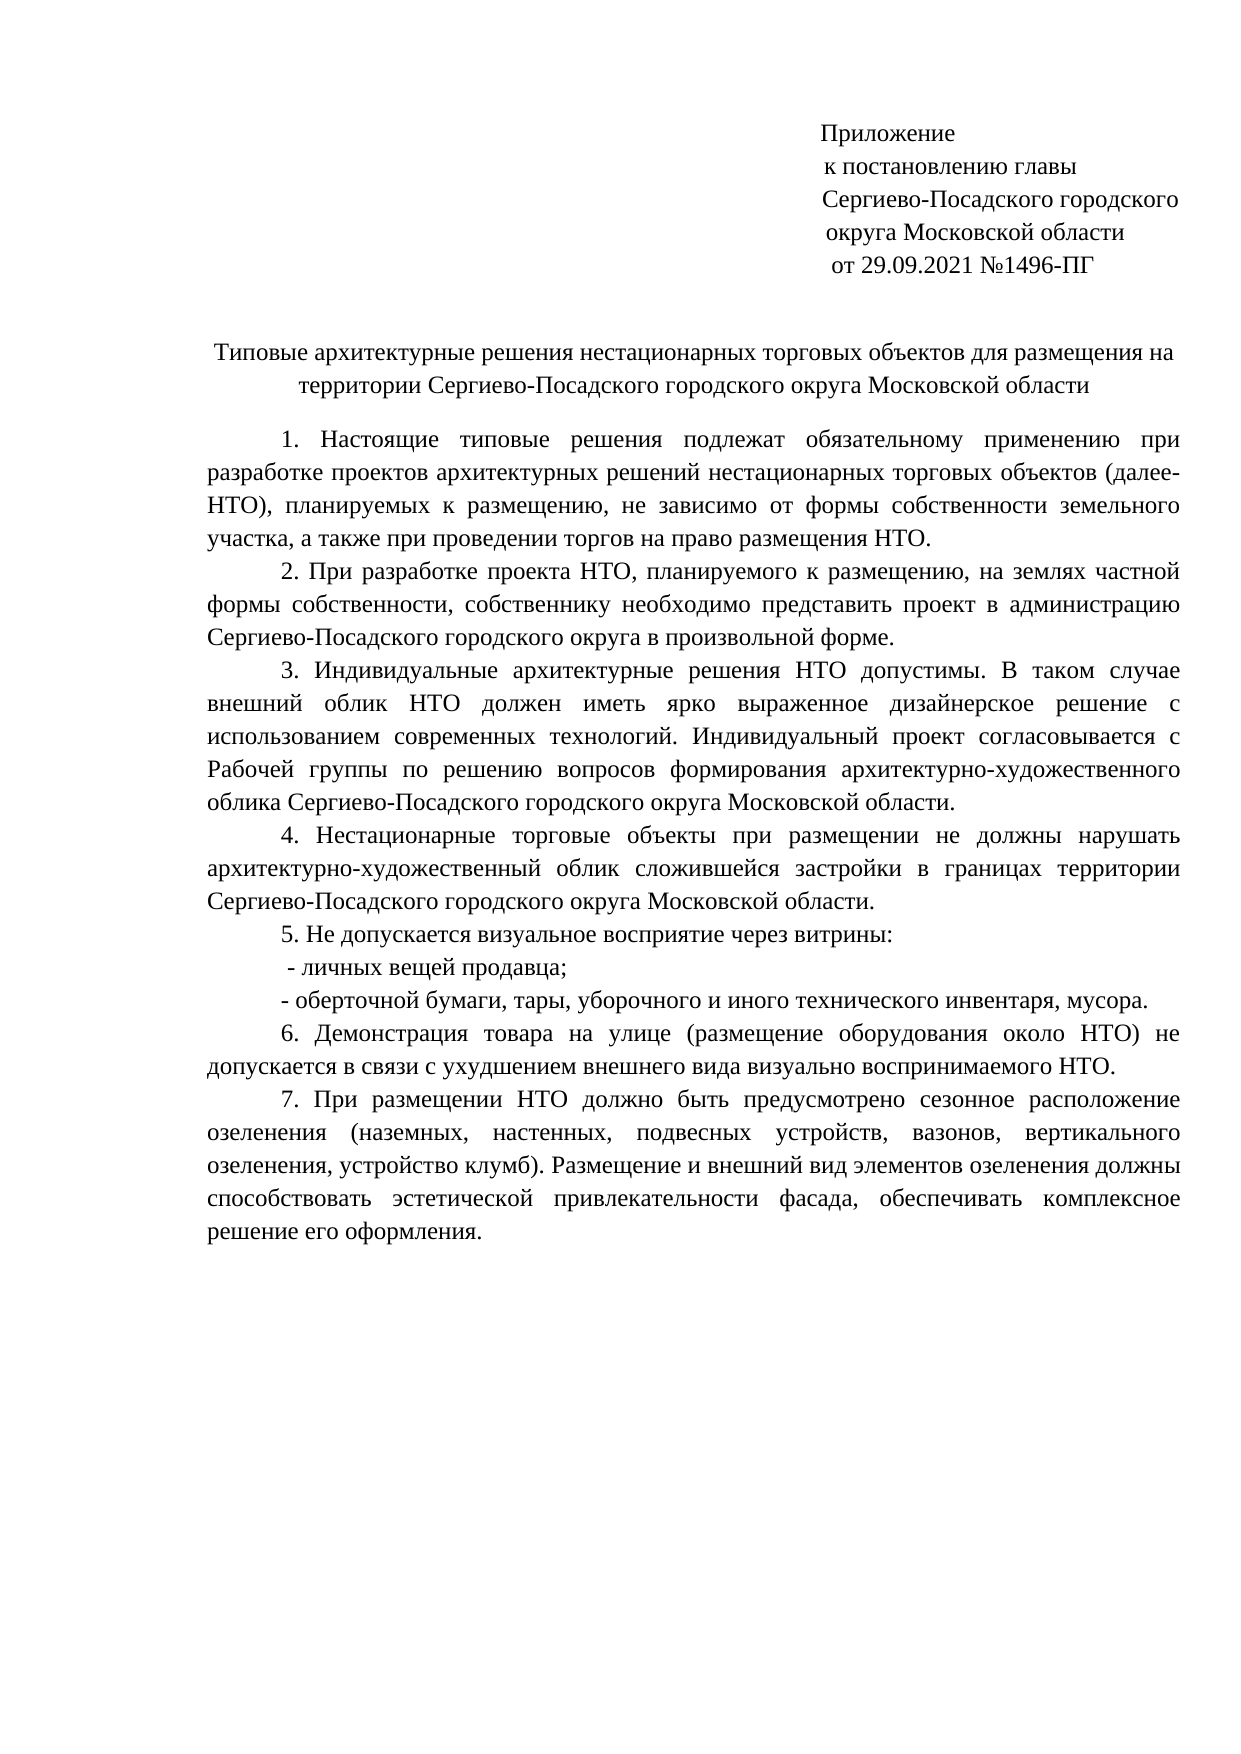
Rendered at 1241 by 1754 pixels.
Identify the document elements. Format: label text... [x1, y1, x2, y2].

text 3. Индивидуальные архитектурные решения НТО допустимы. В таком случае внешний облик НТО должен иметь ярко выраженное дизайнерское решение с использованием современных технологий. Индивидуальный проект согласовывается c Рабочей группы по решению вопросов формирования архитектурно-художественного облика Сергиево-Посадского городского округа Московской области. [207, 655, 1181, 816]
text к постановлению главы [207, 151, 1181, 180]
text 4. Нестационарные торговые объекты при размещении не должны нарушать архитектурно-художественный облик сложившейся застройки в границах территории Сергиево-Посадского городского округа Московской области. [207, 820, 1181, 915]
text Типовые архитектурные решения нестационарных торговых объектов для размещения на территории Сергиево-Посадского городского округа Московской области [207, 337, 1181, 399]
text от 29.09.2021 №1496-ПГ [207, 250, 1181, 279]
text - личных вещей продавца; [207, 952, 1181, 981]
text 5. Не допускается визуальное восприятие через витрины: [207, 919, 1181, 948]
text 1. Настоящие типовые решения подлежат обязательному применению при разработке проектов архитектурных решений нестационарных торговых объектов (далее-НТО), планируемых к размещению, не зависимо от формы собственности земельного участка, а также при проведении торгов на право размещения НТО. [207, 424, 1181, 552]
text 2. При разработке проекта НТО, планируемого к размещению, на землях частной формы собственности, собственнику необходимо представить проект в администрацию Сергиево-Посадского городского округа в произвольной форме. [207, 556, 1181, 651]
text округа Московской области [207, 217, 1181, 246]
text - оберточной бумаги, тары, уборочного и иного технического инвентаря, мусора. [207, 985, 1181, 1014]
text Приложение [207, 118, 1181, 147]
text 7. При размещении НТО должно быть предусмотрено сезонное расположение озеленения (наземных, настенных, подвесных устройств, вазонов, вертикального озеленения, устройство клумб). Размещение и внешний вид элементов озеленения должны способствовать эстетической привлекательности фасада, обеспечивать комплексное решение его оформления. [207, 1084, 1181, 1245]
text 6. Демонстрация товара на улице (размещение оборудования около НТО) не допускается в связи с ухудшением внешнего вида визуально воспринимаемого НТО. [207, 1018, 1181, 1080]
text Сергиево-Посадского городского [207, 184, 1181, 213]
